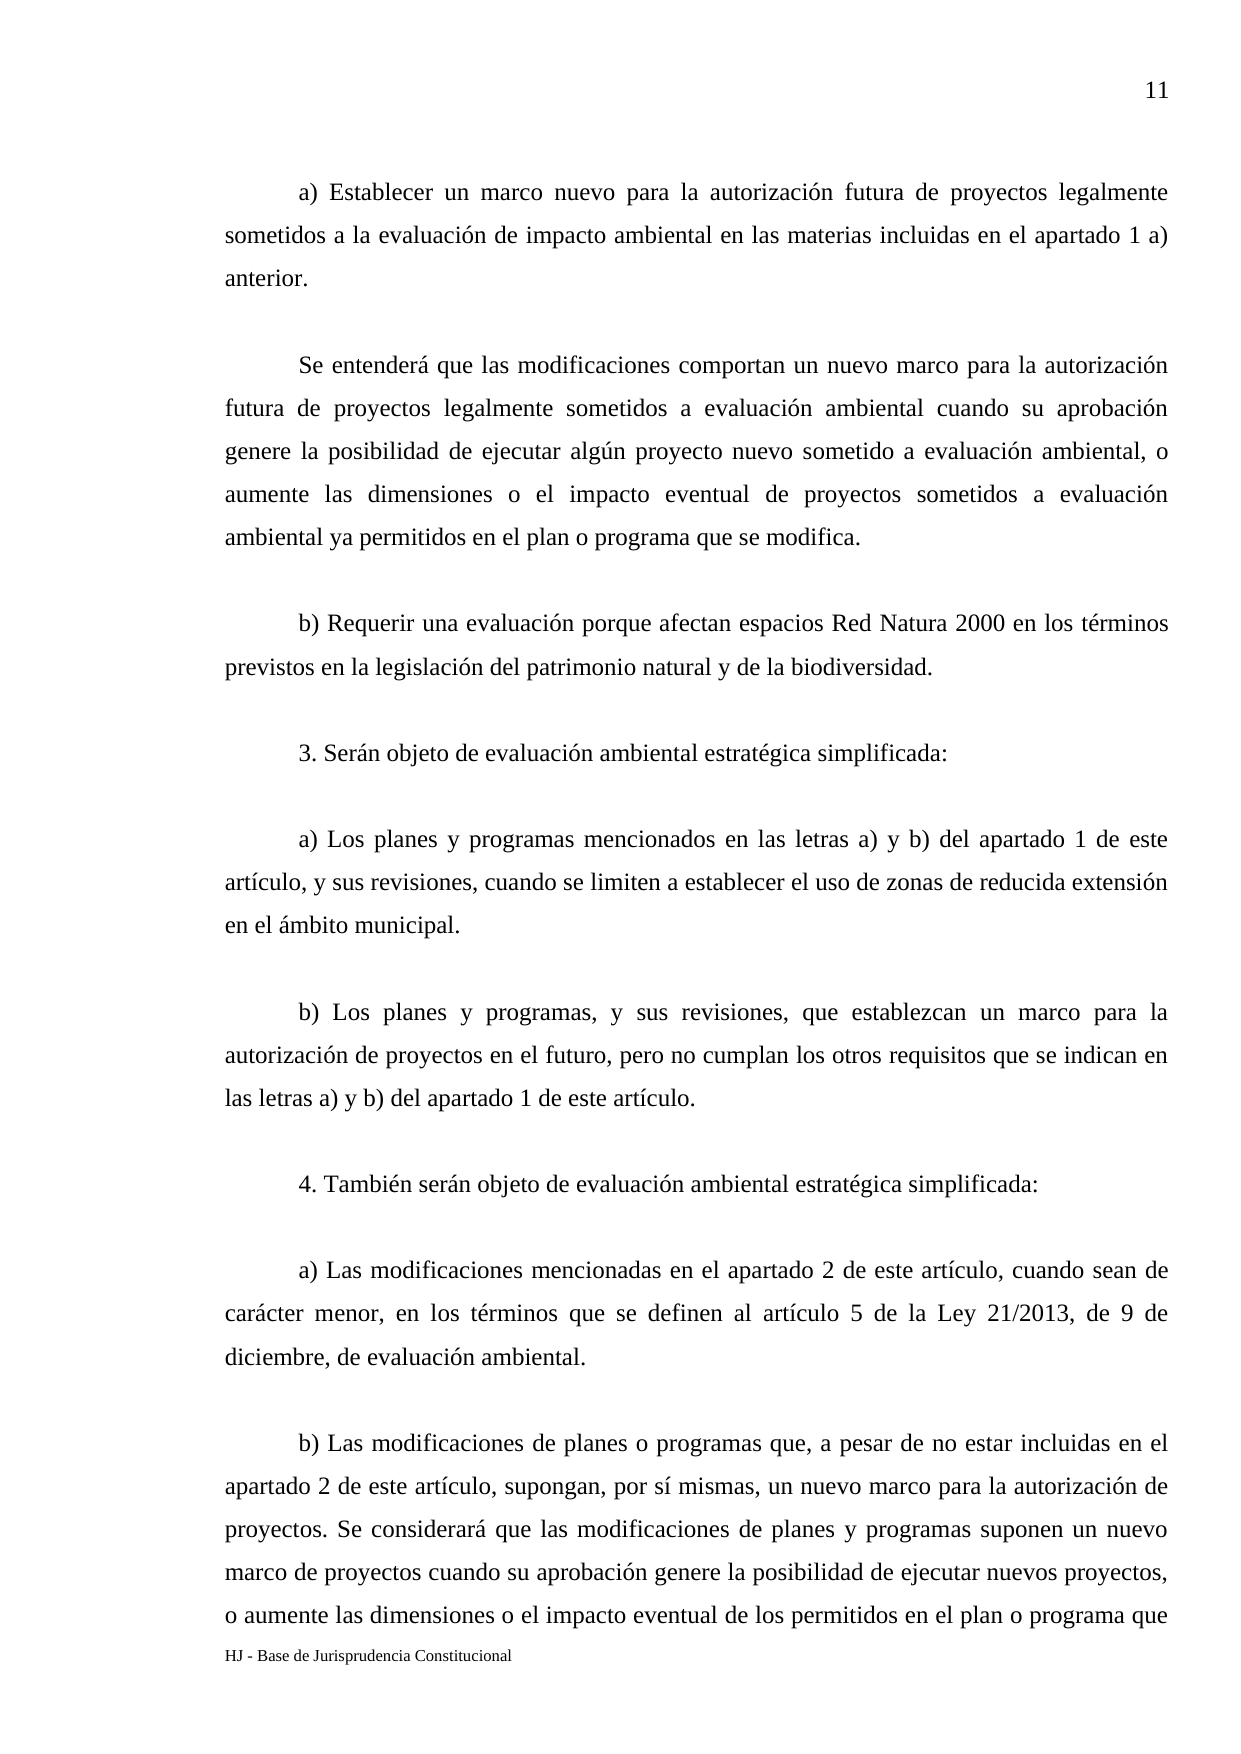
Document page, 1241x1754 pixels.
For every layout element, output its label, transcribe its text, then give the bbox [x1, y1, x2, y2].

text a) Establecer un marco nuevo para la autorización futura de proyectos legalmente sometidos a la evaluación de impacto ambiental en las materias incluidas en el apartado 1 a) anterior. [224, 177, 1169, 292]
text Se entenderá que las modificaciones comportan un nuevo marco para la autorización futura de proyectos legalmente sometidos a evaluación ambiental cuando su aprobación genere la posibilidad de ejecutar algún proyecto nuevo sometido a evaluación ambiental, o aumente las dimensiones o el impacto eventual de proyectos sometidos a evaluación ambiental ya permitidos en el plan o programa que se modifica. [224, 350, 1169, 551]
text a) Las modificaciones mencionadas en el apartado 2 de este artículo, cuando sean de carácter menor, en los términos que se definen al artículo 5 de la Ley 21/2013, de 9 de diciembre, de evaluación ambiental. [224, 1255, 1169, 1370]
text b) Requerir una evaluación porque afectan espacios Red Natura 2000 en los términos previstos en la legislación del patrimonio natural y de la biodiversidad. [224, 608, 1169, 680]
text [224, 1428, 1169, 1629]
text 4. También serán objeto de evaluación ambiental estratégica simplificada: [224, 1169, 1169, 1198]
text 3. Serán objeto de evaluación ambiental estratégica simplificada: [224, 738, 1169, 767]
text a) Los planes y programas mencionados en las letras a) y b) del apartado 1 de este artículo, y sus revisiones, cuando se limiten a establecer el uso de zonas de reducida extensión en el ámbito municipal. [224, 824, 1169, 939]
text b) Los planes y programas, y sus revisiones, que establezcan un marco para la autorización de proyectos en el futuro, pero no cumplan los otros requisitos que se indican en las letras a) y b) del apartado 1 de este artículo. [224, 997, 1169, 1112]
